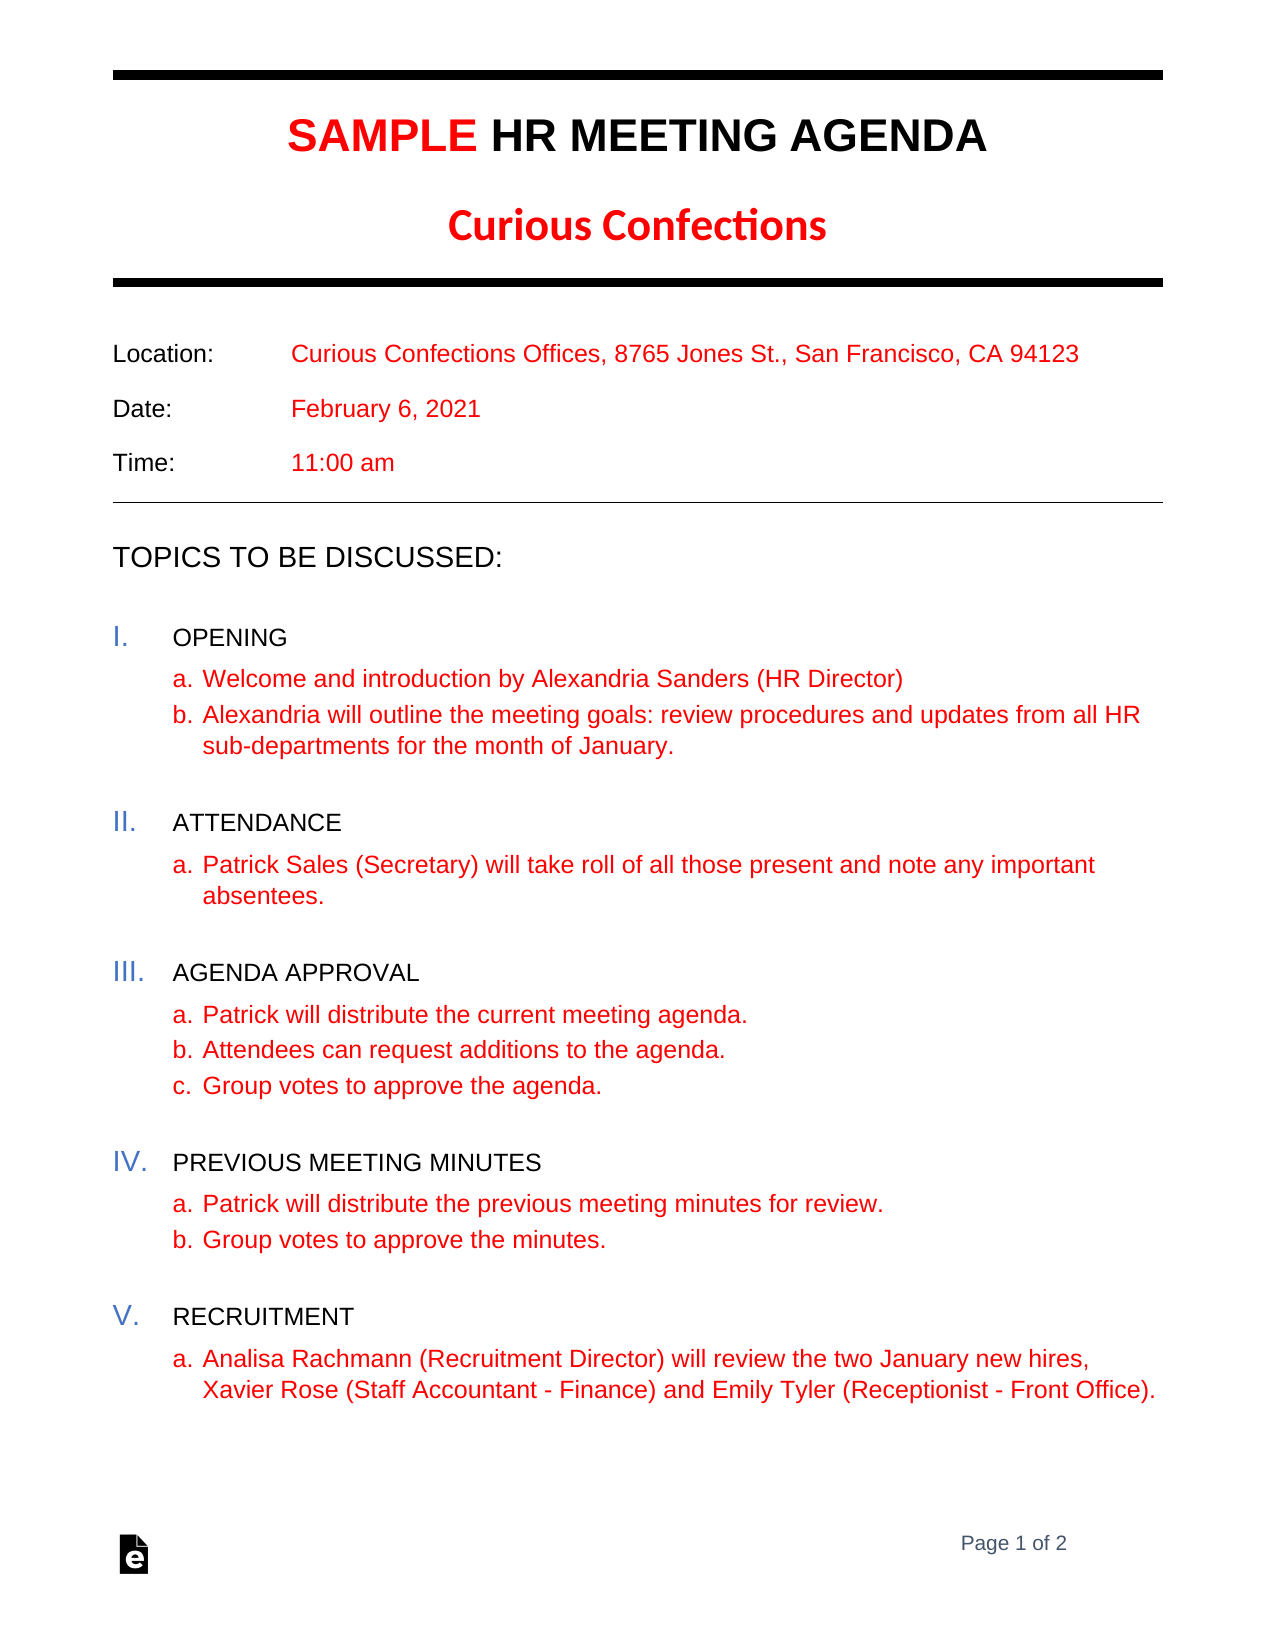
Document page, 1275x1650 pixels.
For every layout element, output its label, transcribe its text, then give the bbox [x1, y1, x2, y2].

subtitle RECRUITMENT [112, 1298, 1162, 1332]
picture [112, 1533, 155, 1575]
subtitle Patrick Sales (Secretary) will take roll of all those present and note any important absentees. [172, 849, 1162, 910]
table_header Curious Confections Offices, 8765 Jones St., San Francisco, CA 94123 [291, 287, 1162, 393]
table_cell Time: [113, 448, 291, 502]
subtitle PREVIOUS MEETING MINUTES [112, 1144, 1162, 1178]
subtitle Group votes to approve the agenda. [172, 1071, 1162, 1100]
subtitle Group votes to approve the minutes. [172, 1225, 1162, 1254]
subtitle Analisa Rachmann (Recruitment Director) will review the two January new hires, Xavier Rose (Staff Accountant - Finance) and Emily Tyler (Receptionist - Front Office). [172, 1344, 1162, 1404]
table_header SAMPLE HR MEETING AGENDA Curious Confections [113, 80, 1162, 277]
subtitle AGENDA APPROVAL [112, 954, 1162, 988]
table_cell Date: [113, 394, 291, 448]
subtitle Alexandria will outline the meeting goals: review procedures and updates from all HR sub-departments for the month of January. [172, 699, 1162, 760]
subtitle Welcome and introduction by Alexandria Sanders (HR Director) [172, 664, 1162, 693]
subtitle Attendees can request additions to the agenda. [172, 1035, 1162, 1064]
table_header Location: [113, 287, 291, 393]
table_cell February 6, 2021 [291, 394, 1162, 448]
table_cell 11:00 am [291, 448, 1162, 502]
subtitle Patrick will distribute the previous meeting minutes for review. [172, 1189, 1162, 1218]
subtitle Patrick will distribute the current meeting agenda. [172, 999, 1162, 1028]
subtitle OPENING [112, 619, 1162, 652]
subtitle ATTENDANCE [112, 804, 1162, 838]
subtitle TOPICS TO BE DISCUSSED: [112, 540, 1162, 574]
